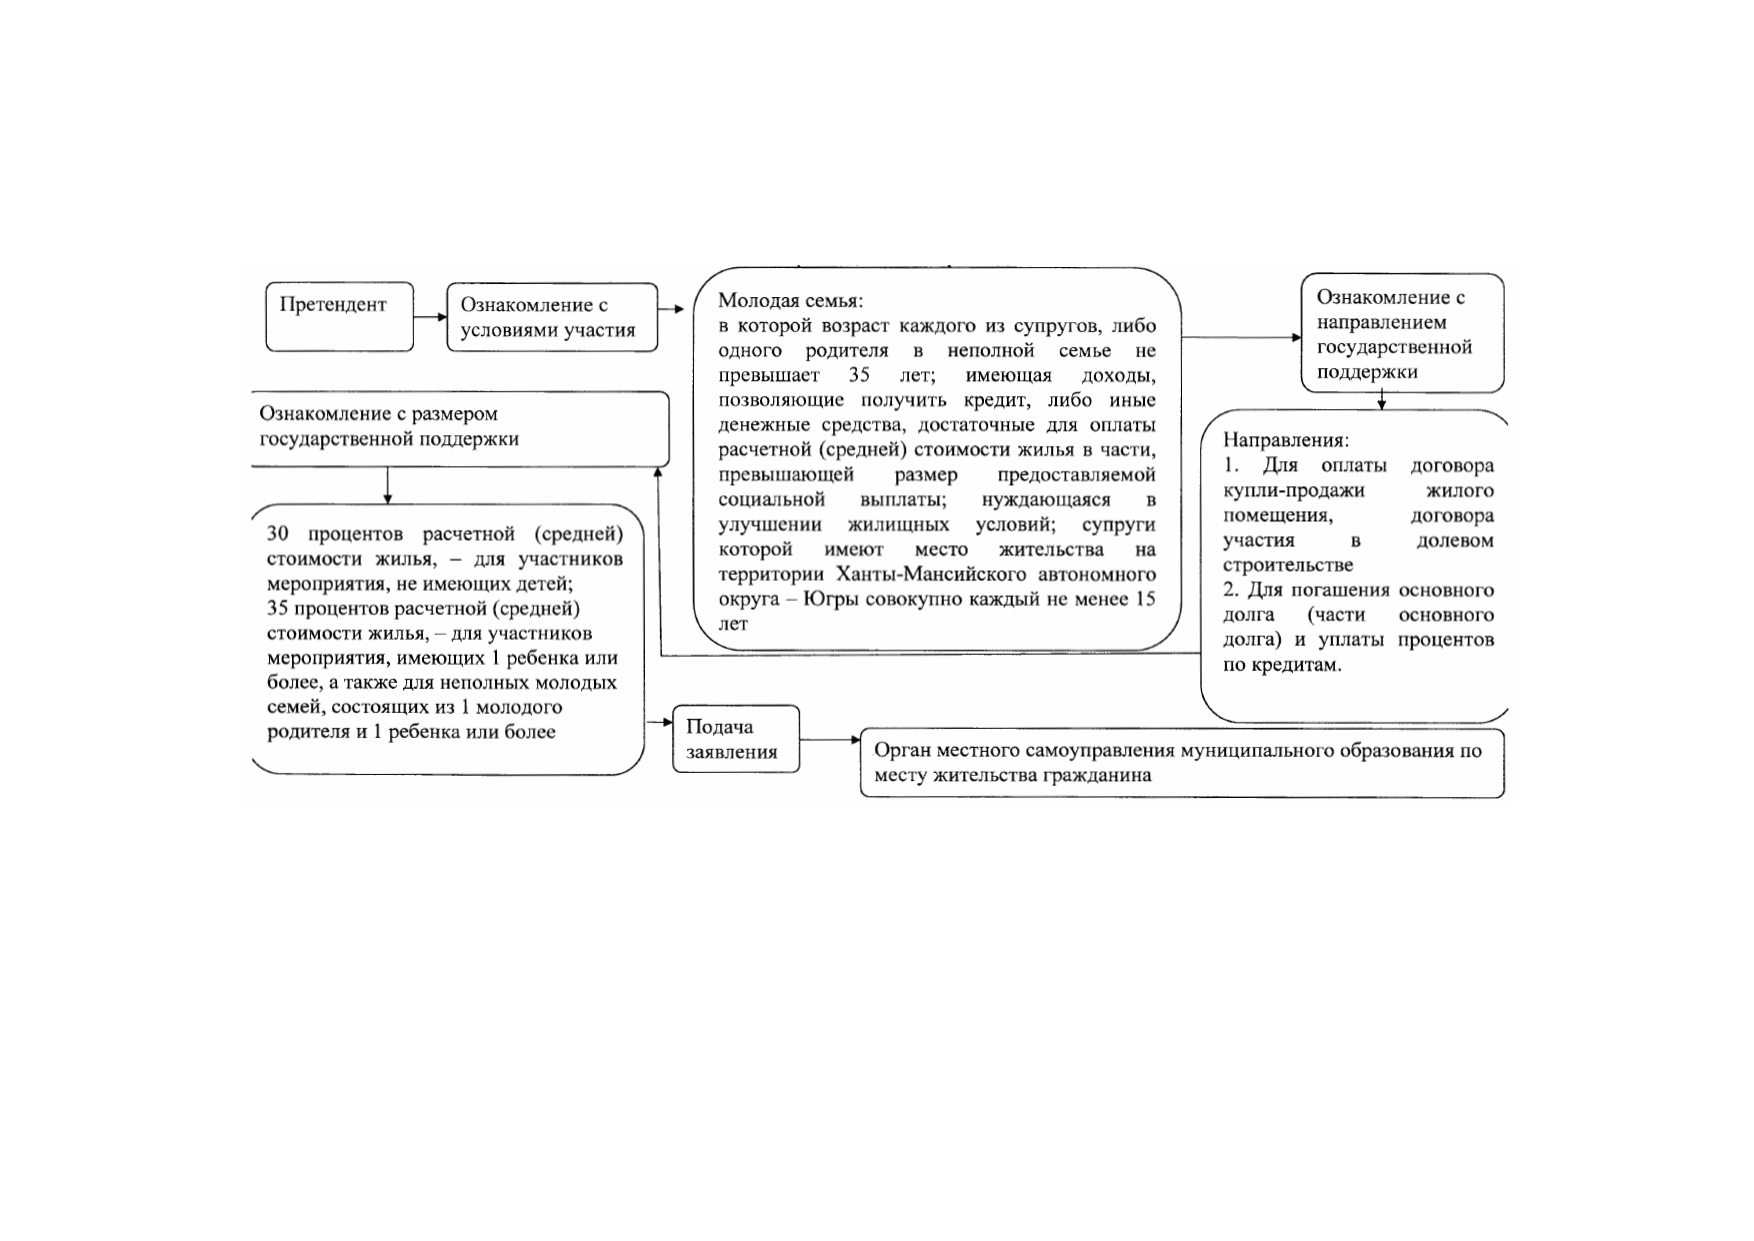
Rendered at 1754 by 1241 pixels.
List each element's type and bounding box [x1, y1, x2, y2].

picture [237, 265, 1517, 805]
